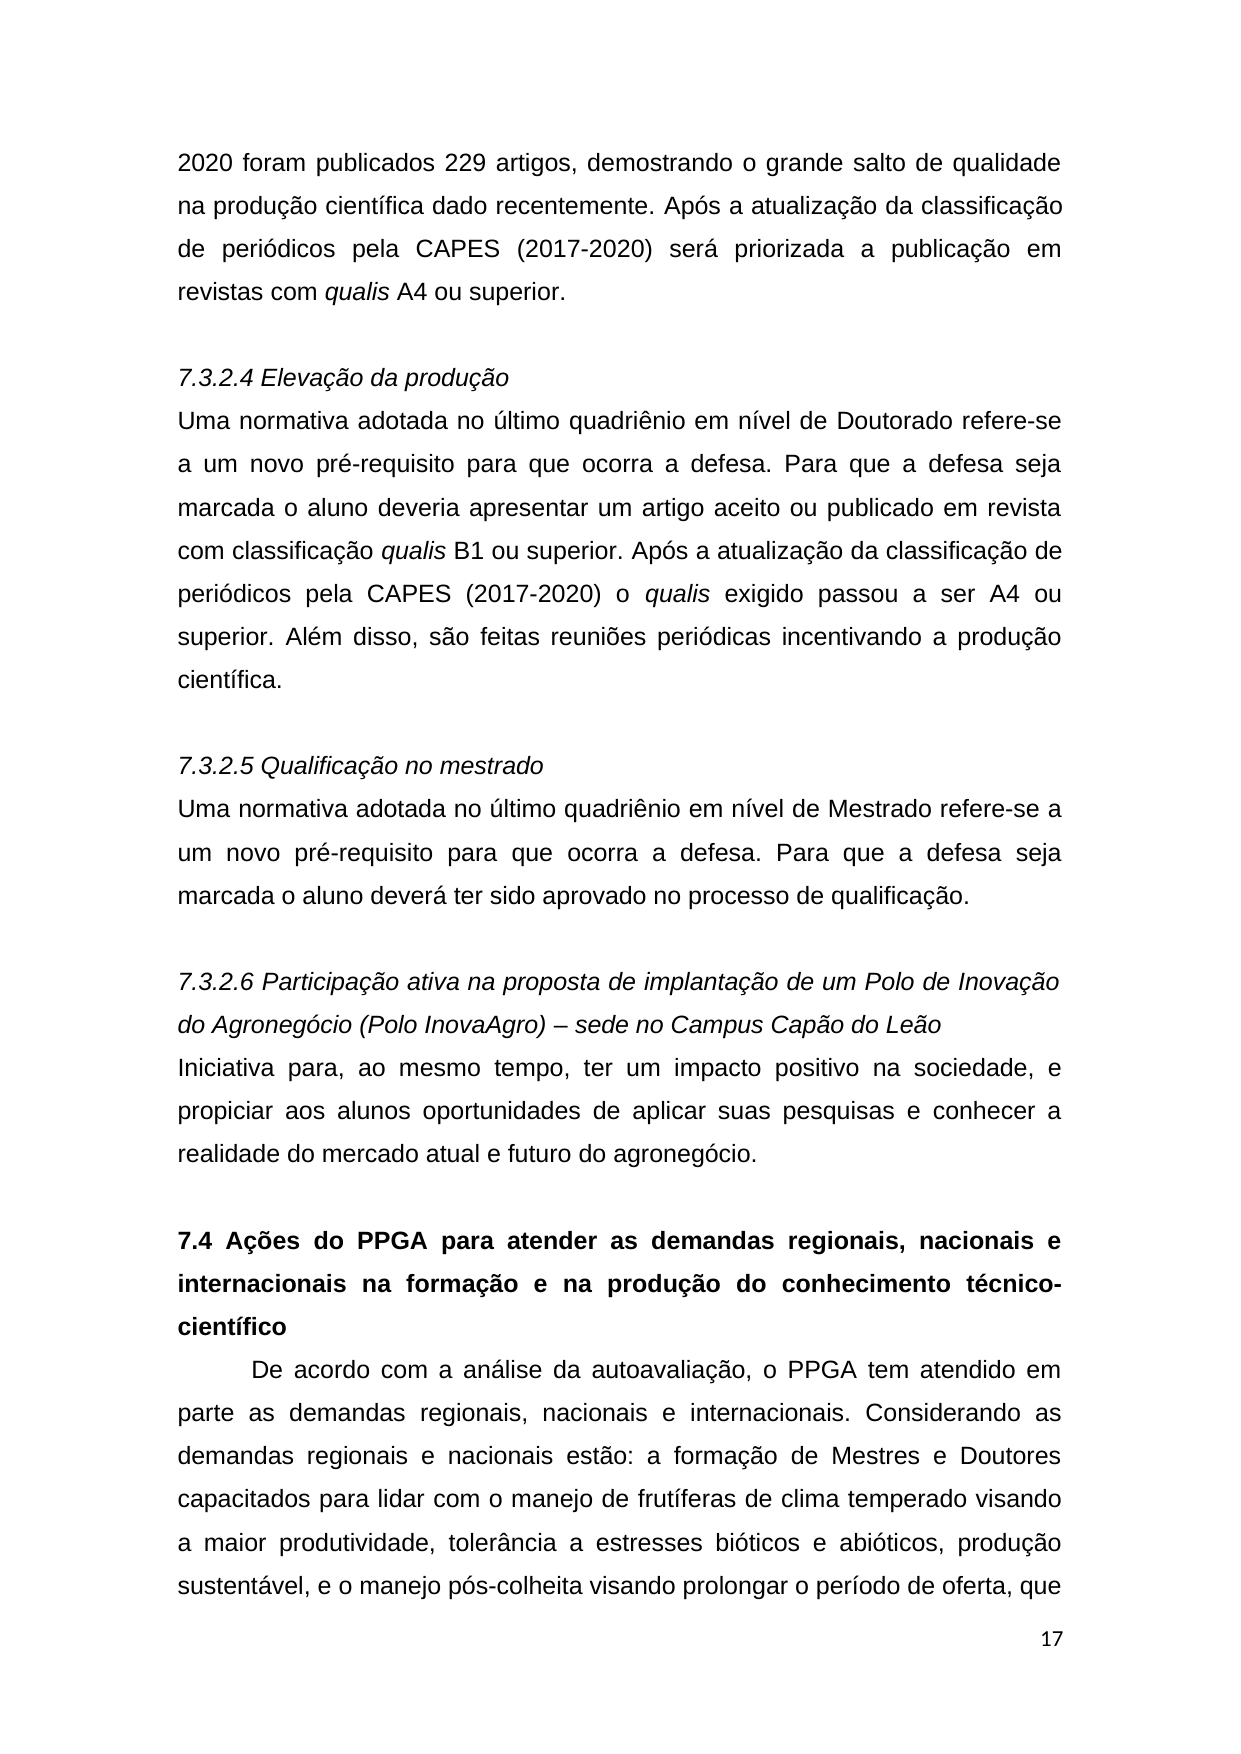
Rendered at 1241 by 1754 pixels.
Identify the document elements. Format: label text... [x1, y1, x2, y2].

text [177, 148, 1063, 306]
text 7.3.2.4 Elevação da produção [177, 363, 1063, 392]
text 7.4 Ações do PPGA para atender as demandas regionais, nacionais e internacionais na formação e na produção do conhecimento técnico-científico [177, 1226, 1063, 1341]
text Uma normativa adotada no último quadriênio em nível de Doutorado refere-se a um novo pré-requisito para que ocorra a defesa. Para que a defesa seja marcada o aluno deveria apresentar um artigo aceito ou publicado em revista com classificação qualis B1 ou superior. Após a atualização da classificação de periódicos pela CAPES (2017-2020) o qualis exigido passou a ser A4 ou superior. Além disso, são feitas reuniões periódicas incentivando a produção científica. [177, 406, 1063, 694]
text 7.3.2.5 Qualificação no mestrado [177, 751, 1063, 780]
text Uma normativa adotada no último quadriênio em nível de Mestrado refere-se a um novo pré-requisito para que ocorra a defesa. Para que a defesa seja marcada o aluno deverá ter sido aprovado no processo de qualificação. [177, 794, 1063, 909]
text Iniciativa para, ao mesmo tempo, ter um impacto positivo na sociedade, e propiciar aos alunos oportunidades de aplicar suas pesquisas e conhecer a realidade do mercado atual e futuro do agronegócio. [177, 1053, 1063, 1168]
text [177, 1355, 1063, 1599]
text 7.3.2.6 Participação ativa na proposta de implantação de um Polo de Inovação do Agronegócio (Polo InovaAgro) – sede no Campus Capão do Leão [177, 967, 1063, 1039]
